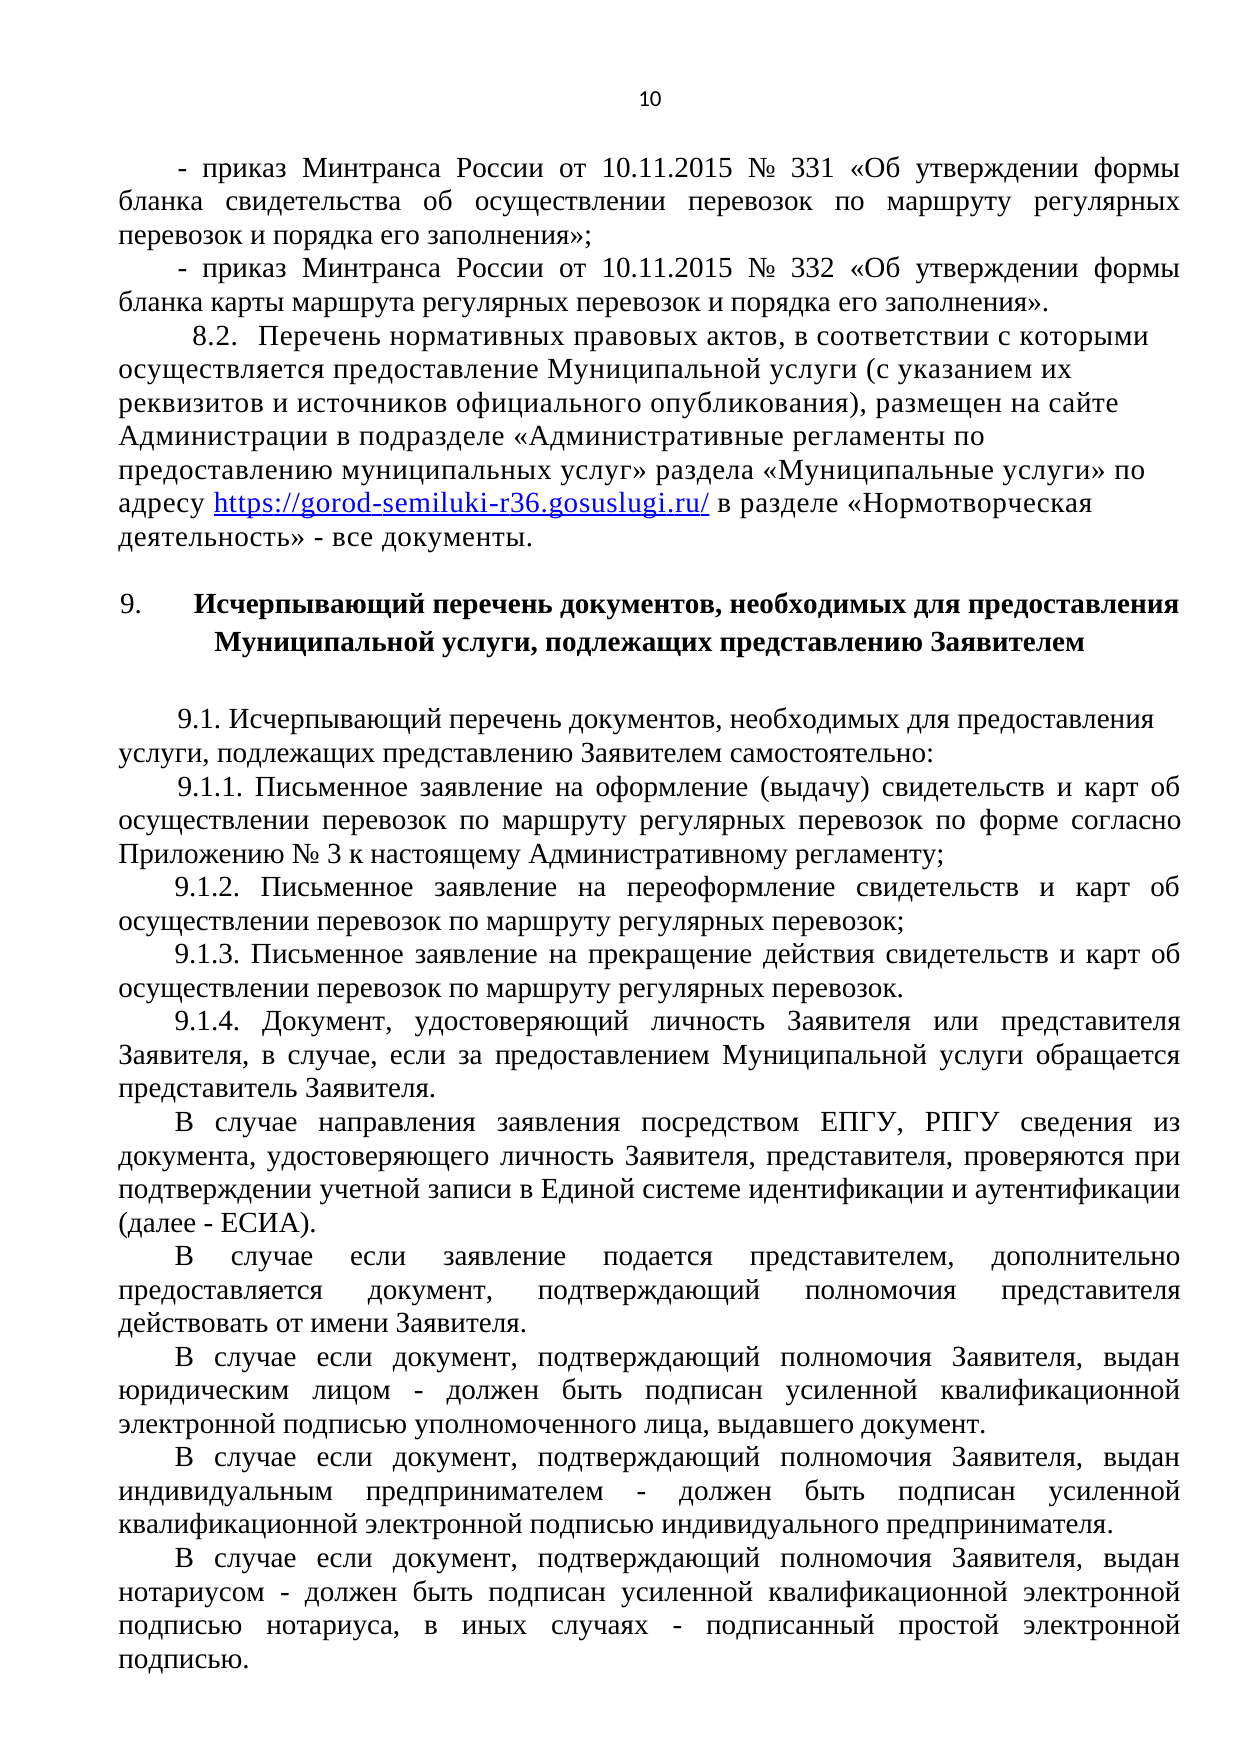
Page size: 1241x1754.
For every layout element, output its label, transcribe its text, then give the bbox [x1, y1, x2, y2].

text 9.1.3. Письменное заявление на прекращение действия свидетельств и карт об осуществлении перевозок по маршруту регулярных перевозок. [118, 936, 1181, 1003]
text В случае если документ, подтверждающий полномочия Заявителя, выдан индивидуальным предпринимателем - должен быть подписан усиленной квалификационной электронной подписью индивидуального предпринимателя. [118, 1439, 1181, 1540]
text - приказ Минтранса России от 10.11.2015 № 332 «Об утверждении формы бланка карты маршрута регулярных перевозок и порядка его заполнения». [118, 251, 1181, 318]
text 9.1.4. Документ, удостоверяющий личность Заявителя или представителя Заявителя, в случае, если за предоставлением Муниципальной услуги обращается представитель Заявителя. [118, 1003, 1181, 1104]
text 9.1.1. Письменное заявление на оформление (выдачу) свидетельств и карт об осуществлении перевозок по маршруту регулярных перевозок по форме согласно Приложению № 3 к настоящему Административному регламенту; [118, 769, 1181, 869]
text В случае если заявление подается представителем, дополнительно предоставляется документ, подтверждающий полномочия представителя действовать от имени Заявителя. [118, 1238, 1181, 1339]
text В случае направления заявления посредством ЕПГУ, РПГУ сведения из документа, удостоверяющего личность Заявителя, представителя, проверяются при подтверждении учетной записи в Единой системе идентификации и аутентификации (далее - ЕСИА). [118, 1104, 1181, 1238]
list 9.1. Исчерпывающий перечень документов, необходимых для предоставления услуги, подлежащих представлению Заявителем самостоятельно: [118, 702, 1181, 769]
text 9.1.2. Письменное заявление на переоформление свидетельств и карт об осуществлении перевозок по маршруту регулярных перевозок; [118, 869, 1181, 936]
text В случае если документ, подтверждающий полномочия Заявителя, выдан нотариусом - должен быть подписан усиленной квалификационной электронной подписью нотариуса, в иных случаях - подписанный простой электронной подписью. [118, 1540, 1181, 1674]
list Исчерпывающий перечень документов, необходимых для предоставления Муниципальной услуги, подлежащих представлению Заявителем [118, 586, 1181, 658]
text В случае если документ, подтверждающий полномочия Заявителя, выдан юридическим лицом - должен быть подписан усиленной квалификационной электронной подписью уполномоченного лица, выдавшего документ. [118, 1339, 1181, 1439]
list Перечень нормативных правовых актов, в соответствии с которыми осуществляется предоставление Муниципальной услуги (с указанием их реквизитов и источников официального опубликования), размещен на сайте Администрации в подразделе «Административные регламенты по предоставлению муниципальных услуг» раздела «Муниципальные услуги» по адресу https://gorod-semiluki-r36.gosuslugi.ru/ в разделе «Нормотворческая деятельность» - все документы. [118, 318, 1181, 552]
text - приказ Минтранса России от 10.11.2015 № 331 «Об утверждении формы бланка свидетельства об осуществлении перевозок по маршруту регулярных перевозок и порядка его заполнения»; [118, 150, 1181, 251]
